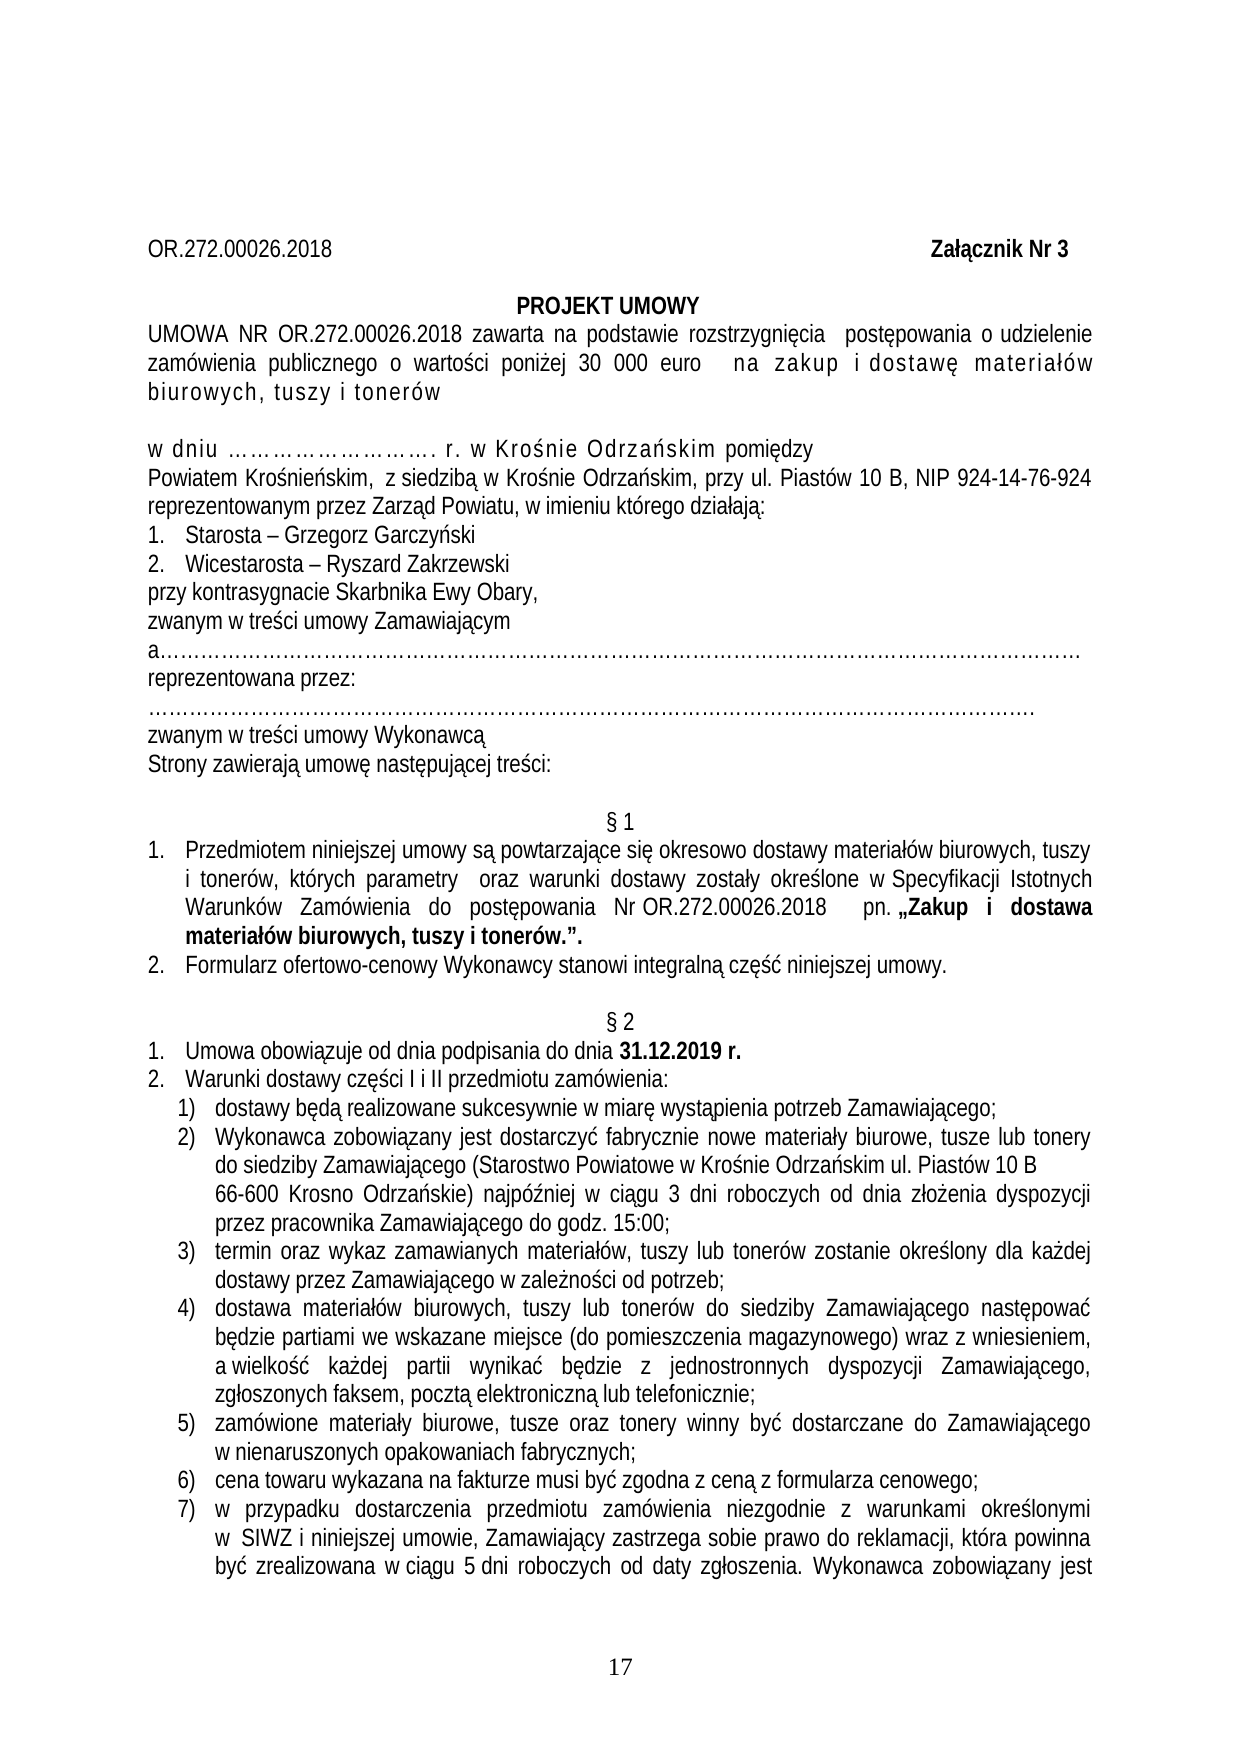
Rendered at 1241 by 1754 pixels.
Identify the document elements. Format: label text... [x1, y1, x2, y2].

text przy kontrasygnacie Skarbnika Ewy Obary, [148, 577, 1093, 606]
list Umowa obowiązuje od dnia podpisania do dnia 31.12.2019 r. [148, 1036, 1093, 1064]
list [177, 1494, 1093, 1580]
list cena towaru wykazana na fakturze musi być zgodna z ceną z formularza cenowego; [177, 1465, 1093, 1494]
list Starosta – Grzegorz Garczyński [148, 520, 1093, 549]
list Przedmiotem niniejszej umowy są powtarzające się okresowo dostawy materiałów biurowych, tuszy i tonerów, których parametry oraz warunki dostawy zostały określone w Specyfikacji Istotnych Warunków Zamówienia do postępowania Nr OR.272.00026.2018 pn. „Zakup i dostawa materiałów biurowych, tuszy i tonerów.”. [148, 835, 1093, 950]
list zamówione materiały biurowe, tusze oraz tonery winny być dostarczane do Zamawiającego w nienaruszonych opakowaniach fabrycznych; [177, 1408, 1093, 1465]
text a……………………………………………………………………………………………………………………… [148, 634, 1093, 663]
text w dniu ………………………. r. w Krośnie Odrzańskim pomiędzy [148, 434, 1093, 463]
list dostawa materiałów biurowych, tuszy lub tonerów do siedziby Zamawiającego następować będzie partiami we wskazane miejsce (do pomieszczenia magazynowego) wraz z wniesieniem, a wielkość każdej partii wynikać będzie z jednostronnych dyspozycji Zamawiającego, zgłoszonych faksem, pocztą elektroniczną lub telefonicznie; [177, 1293, 1093, 1408]
text 66-600 Krosno Odrzańskie) najpóźniej w ciągu 3 dni roboczych od dnia złożenia dyspozycji przez pracownika Zamawiającego do godz. 15:00; [215, 1179, 1093, 1236]
text Strony zawierają umowę następującej treści: [148, 749, 1093, 778]
text PROJEKT UMOWY [443, 291, 1093, 319]
text § 1 [148, 806, 1093, 835]
text zwanym w treści umowy Zamawiającym [148, 606, 1093, 634]
text reprezentowana przez:…………………………………………………………………………………………………………………. [148, 663, 1093, 721]
text UMOWA NR OR.272.00026.2018 zawarta na podstawie rozstrzygnięcia postępowania o udzielenie zamówienia publicznego o wartości poniżej 30 000 euro na zakup i dostawę materiałów biurowych, tuszy i tonerów [148, 319, 1093, 405]
list Wykonawca zobowiązany jest dostarczyć fabrycznie nowe materiały biurowe, tusze lub tonery do siedziby Zamawiającego (Starostwo Powiatowe w Krośnie Odrzańskim ul. Piastów 10 B [177, 1122, 1093, 1179]
text § 2 [148, 1007, 1093, 1036]
text zwanym w treści umowy Wykonawcą [148, 721, 1093, 749]
list termin oraz wykaz zamawianych materiałów, tuszy lub tonerów zostanie określony dla każdej dostawy przez Zamawiającego w zależności od potrzeb; [177, 1236, 1093, 1293]
text Powiatem Krośnieńskim, z siedzibą w Krośnie Odrzańskim, przy ul. Piastów 10 B, NIP 924-14-76-924 reprezentowanym przez Zarząd Powiatu, w imieniu którego działają: [148, 463, 1093, 520]
list Wicestarosta – Ryszard Zakrzewski [148, 549, 1093, 577]
text OR.272.00026.2018 Załącznik Nr 3 [148, 233, 1093, 262]
list Warunki dostawy części I i II przedmiotu zamówienia: [148, 1064, 1093, 1093]
list dostawy będą realizowane sukcesywnie w miarę wystąpienia potrzeb Zamawiającego; [177, 1093, 1093, 1122]
list Formularz ofertowo-cenowy Wykonawcy stanowi integralną część niniejszej umowy. [148, 950, 1093, 978]
